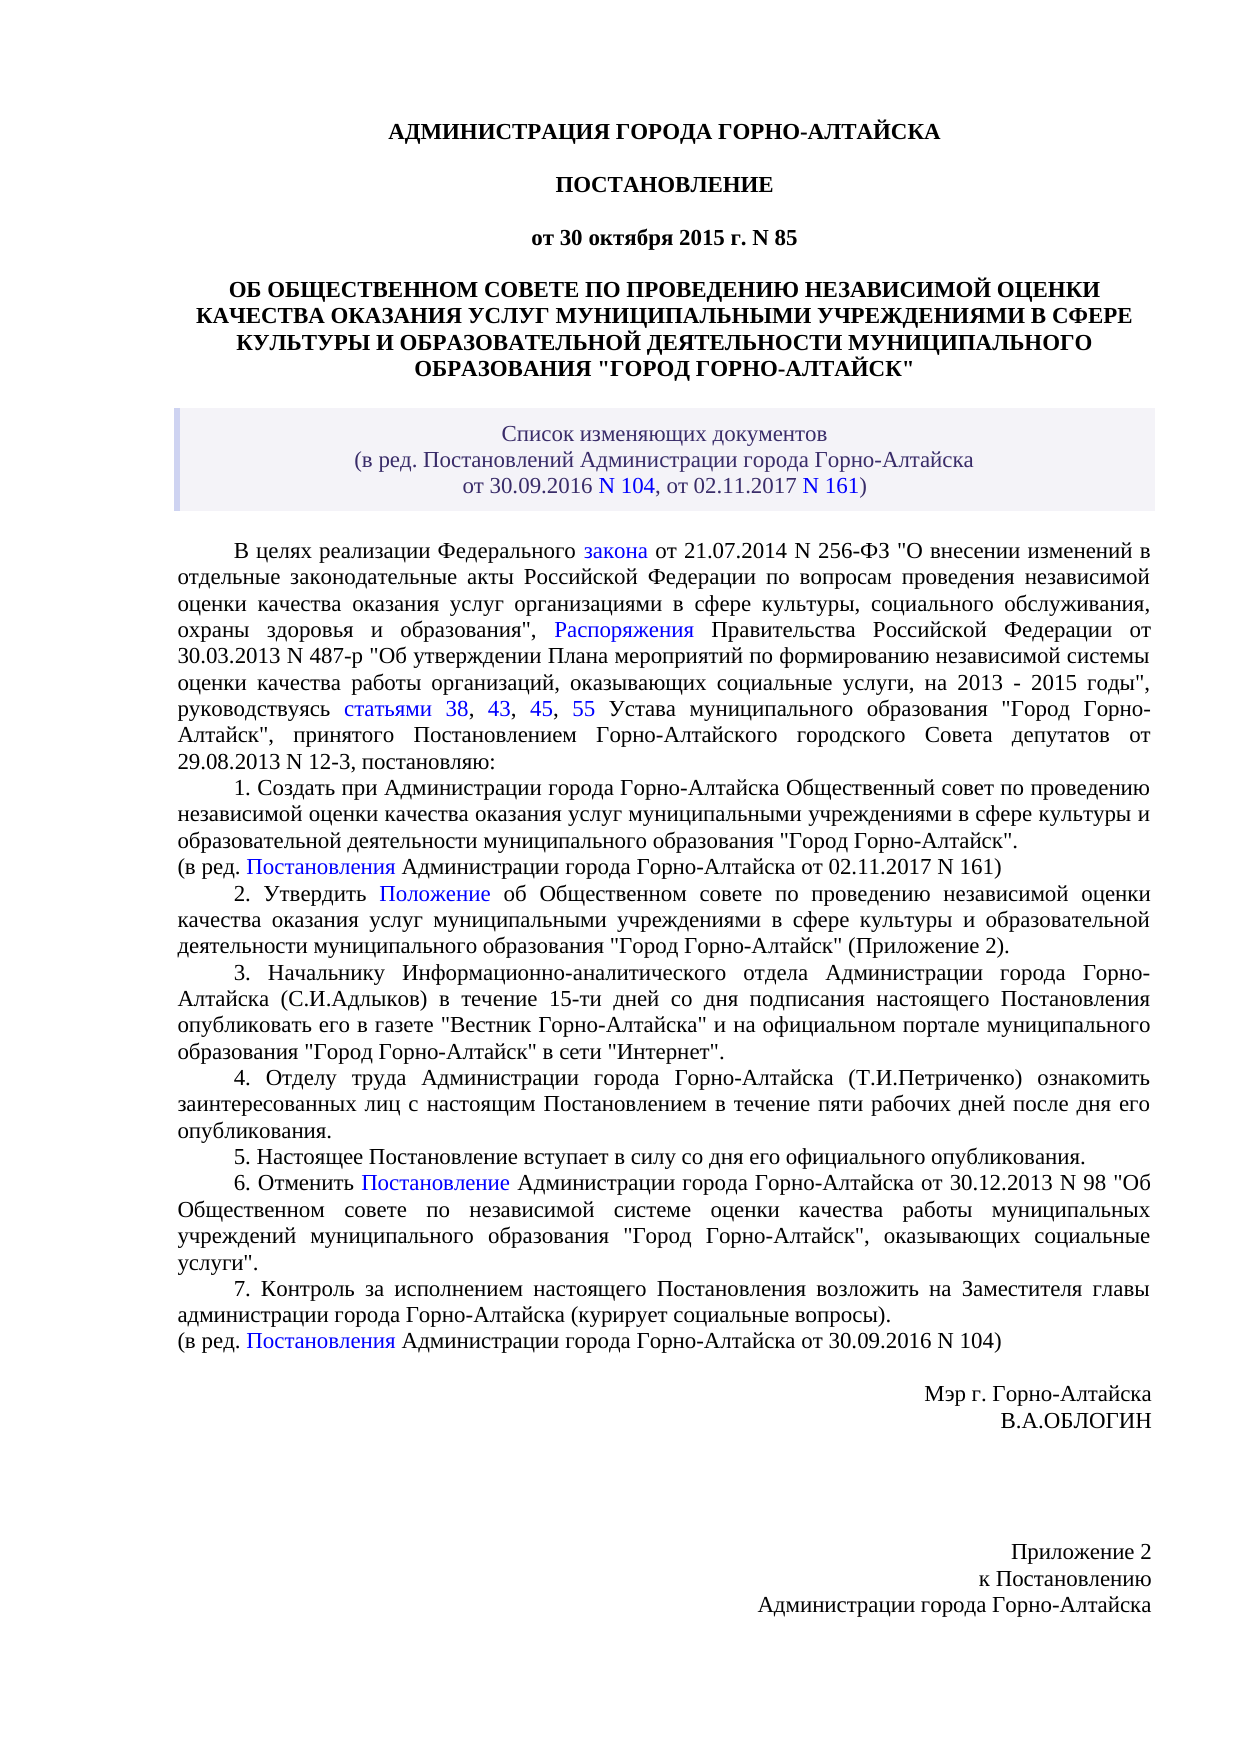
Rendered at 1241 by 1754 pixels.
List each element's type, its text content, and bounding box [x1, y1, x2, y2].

text 7. Контроль за исполнением настоящего Постановления возложить на Заместителя главы администрации города Горно-Алтайска (курирует социальные вопросы). [177, 1275, 1152, 1328]
text 5. Настоящее Постановление вступает в силу со дня его официального опубликования. [177, 1143, 1152, 1169]
text Мэр г. Горно-Алтайска [177, 1380, 1152, 1407]
text 6. Отменить Постановление Администрации города Горно-Алтайска от 30.12.2013 N 98 "Об Общественном совете по независимой системе оценки качества работы муниципальных учреждений муниципального образования "Город Горно-Алтайск", оказывающих социальные услуги". [177, 1169, 1152, 1275]
text 2. Утвердить Положение об Общественном совете по проведению независимой оценки качества оказания услуг муниципальными учреждениями в сфере культуры и образовательной деятельности муниципального образования "Город Горно-Алтайск" (Приложение 2). [177, 879, 1152, 959]
title АДМИНИСТРАЦИЯ ГОРОДА ГОРНО-АЛТАЙСКА [177, 118, 1152, 144]
text 4. Отделу труда Администрации города Горно-Алтайска (Т.И.Петриченко) ознакомить заинтересованных лиц с настоящим Постановлением в течение пяти рабочих дней после дня его опубликования. [177, 1064, 1152, 1143]
text Приложение 2 [177, 1538, 1152, 1565]
title ОБ ОБЩЕСТВЕННОМ СОВЕТЕ ПО ПРОВЕДЕНИЮ НЕЗАВИСИМОЙ ОЦЕНКИ [177, 276, 1152, 303]
text к Постановлению [177, 1565, 1152, 1591]
text Администрации города Горно-Алтайска [177, 1591, 1152, 1617]
text В целях реализации Федерального закона от 21.07.2014 N 256-ФЗ "О внесении изменений в отдельные законодательные акты Российской Федерации по вопросам проведения независимой оценки качества оказания услуг организациями в сфере культуры, социального обслуживания, охраны здоровья и образования", Распоряжения Правительства Российской Федерации от 30.03.2013 N 487-р "Об утверждении Плана мероприятий по формированию независимой системы оценки качества работы организаций, оказывающих социальные услуги, на 2013 - 2015 годы", руководствуясь статьями 38, 43, 45, 55 Устава муниципального образования "Город Горно-Алтайск", принятого Постановлением Горно-Алтайского городского Совета депутатов от 29.08.2013 N 12-3, постановляю: [177, 537, 1152, 774]
title ПОСТАНОВЛЕНИЕ [177, 171, 1152, 197]
table_header Список изменяющих документов (в ред. Постановлений Администрации города Горно-Алтайска от 30.09.2016 N 104, от 02.11.2017 N 161) [180, 408, 1149, 511]
title КУЛЬТУРЫ И ОБРАЗОВАТЕЛЬНОЙ ДЕЯТЕЛЬНОСТИ МУНИЦИПАЛЬНОГО [177, 329, 1152, 355]
text 3. Начальнику Информационно-аналитического отдела Администрации города Горно-Алтайска (С.И.Адлыков) в течение 15-ти дней со дня подписания настоящего Постановления опубликовать его в газете "Вестник Горно-Алтайска" и на официальном портале муниципального образования "Город Горно-Алтайск" в сети "Интернет". [177, 959, 1152, 1064]
text (в ред. Постановления Администрации города Горно-Алтайска от 30.09.2016 N 104) [177, 1328, 1152, 1354]
title от 30 октября 2015 г. N 85 [177, 223, 1152, 250]
title ОБРАЗОВАНИЯ "ГОРОД ГОРНО-АЛТАЙСК" [177, 355, 1152, 382]
text (в ред. Постановления Администрации города Горно-Алтайска от 02.11.2017 N 161) [177, 853, 1152, 879]
text 1. Создать при Администрации города Горно-Алтайска Общественный совет по проведению независимой оценки качества оказания услуг муниципальными учреждениями в сфере культуры и образовательной деятельности муниципального образования "Город Горно-Алтайск". [177, 774, 1152, 853]
text В.А.ОБЛОГИН [177, 1407, 1152, 1433]
title КАЧЕСТВА ОКАЗАНИЯ УСЛУГ МУНИЦИПАЛЬНЫМИ УЧРЕЖДЕНИЯМИ В СФЕРЕ [177, 303, 1152, 329]
